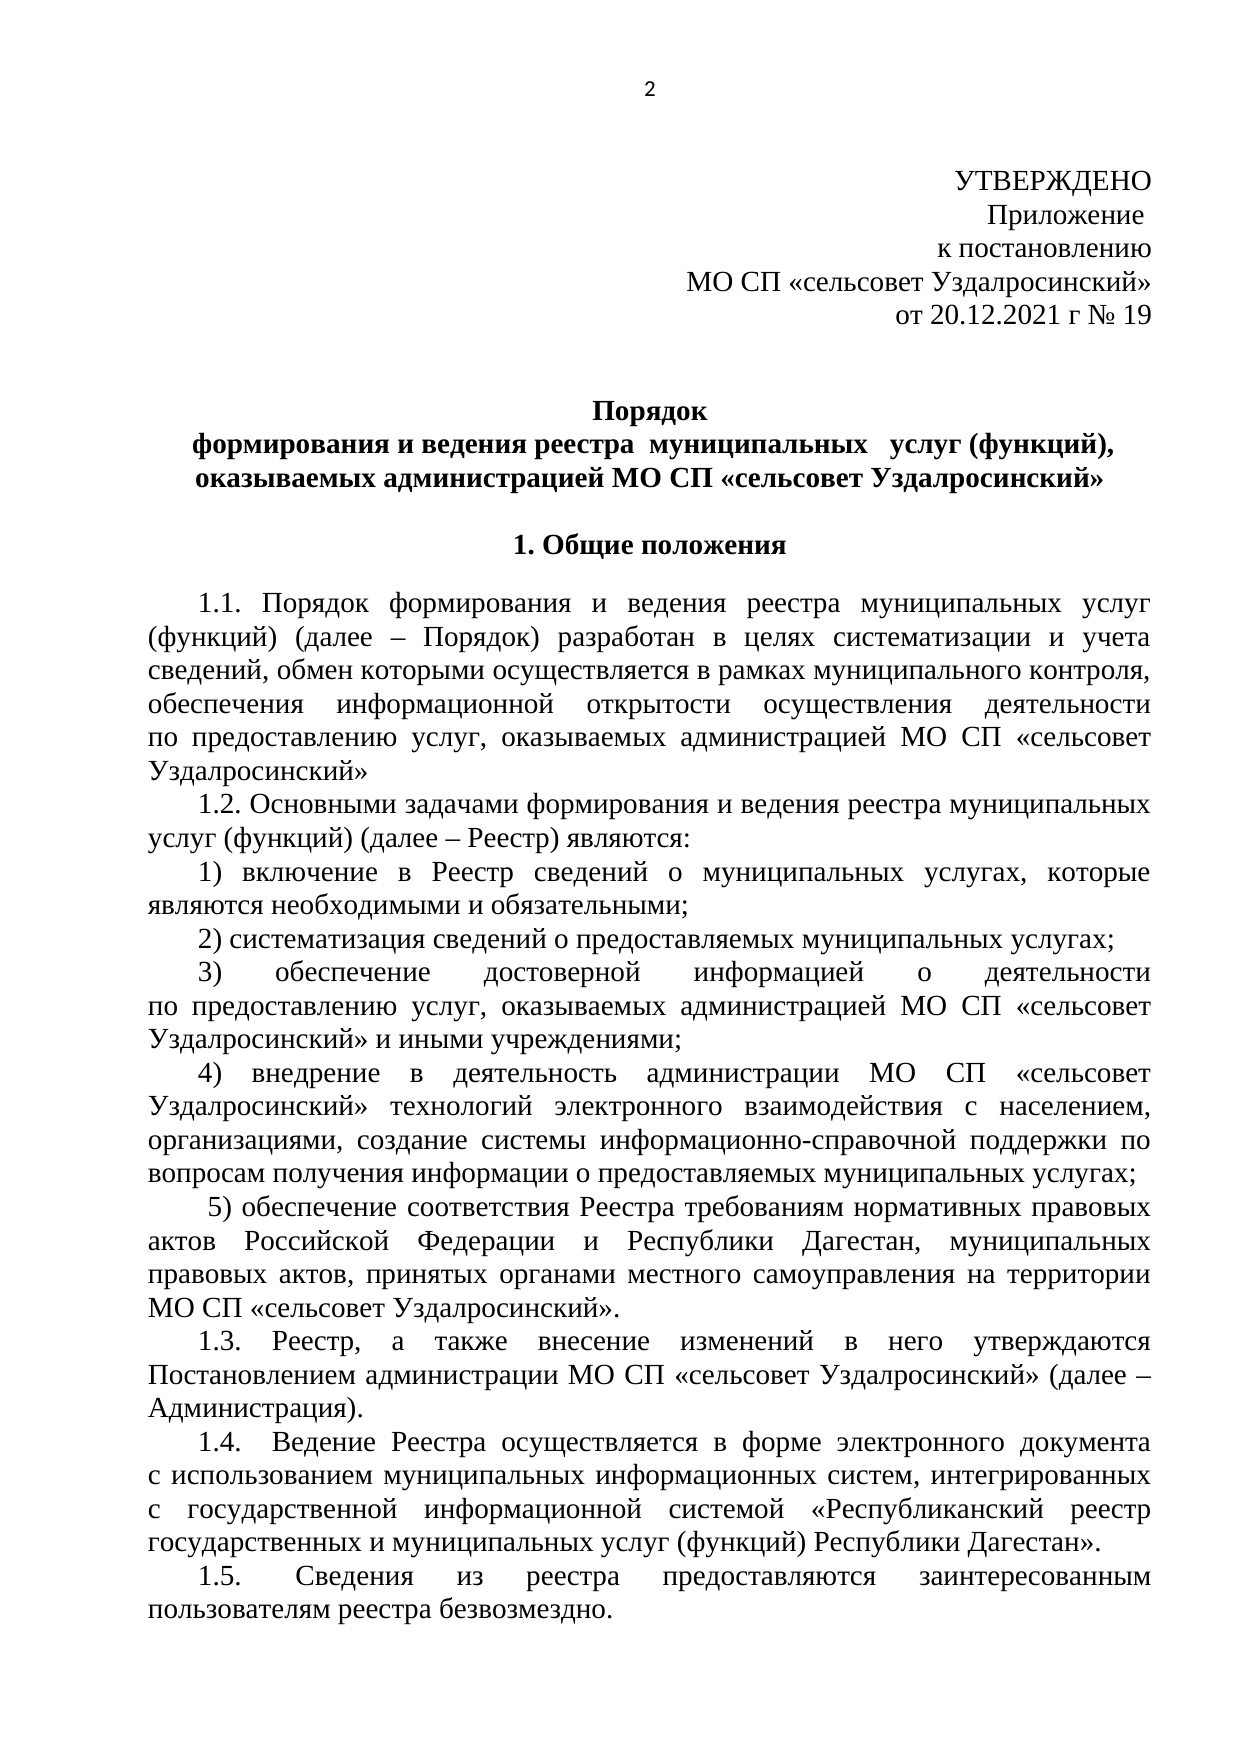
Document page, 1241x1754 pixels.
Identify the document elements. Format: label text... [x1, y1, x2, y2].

text 2) систематизация сведений о предоставляемых муниципальных услугах; [148, 921, 1152, 954]
text Порядок [148, 393, 1152, 426]
text УТВЕРЖДЕНО [148, 163, 1152, 197]
text 1.3. Реестр, а также внесение изменений в него утверждаются Постановлением администрации МО СП «сельсовет Уздалросинский» (далее – Администрация). [148, 1323, 1152, 1424]
text 3) обеспечение достоверной информацией о деятельности по предоставлению услуг, оказываемых администрацией МО СП «сельсовет Уздалросинский» и иными учреждениями; [148, 954, 1152, 1055]
text 1.4. Ведение Реестра осуществляется в форме электронного документа с использованием муниципальных информационных систем, интегрированных с государственной информационной системой «Республиканский реестр государственных и муниципальных услуг (функций) Республики Дагестан». [148, 1424, 1152, 1558]
text 1. Общие положения [148, 493, 1152, 560]
text 1) включение в Реестр сведений о муниципальных услугах, которые являются необходимыми и обязательными; [148, 854, 1152, 921]
text 1.5. Сведения из реестра предоставляются заинтересованным пользователям реестра безвозмездно. [148, 1558, 1152, 1625]
text 4) внедрение в деятельность администрации МО СП «сельсовет Уздалросинский» технологий электронного взаимодействия с населением, организациями, создание системы информационно-справочной поддержки по вопросам получения информации о предоставляемых муниципальных услугах; [148, 1055, 1152, 1189]
text 5) обеспечение соответствия Реестра требованиям нормативных правовых актов Российской Федерации и Республики Дагестан, муниципальных правовых актов, принятых органами местного самоуправления на территории МО СП «сельсовет Уздалросинский». [148, 1189, 1152, 1323]
text 1.1. Порядок формирования и ведения реестра муниципальных услуг (функций) (далее – Порядок) разработан в целях систематизации и учета сведений, обмен которыми осуществляется в рамках муниципального контроля, обеспечения информационной открытости осуществления деятельности по предоставлению услуг, оказываемых администрацией МО СП «сельсовет Уздалросинский» [148, 585, 1152, 787]
text МО СП «сельсовет Уздалросинский» от 20.12.2021 г № 19 [148, 264, 1152, 331]
text формирования и ведения реестра муниципальных услуг (функций), оказываемых администрацией МО СП «сельсовет Уздалросинский» [148, 426, 1152, 493]
text Приложение к постановлению [148, 197, 1152, 264]
text 1.2. Основными задачами формирования и ведения реестра муниципальных услуг (функций) (далее – Реестр) являются: [148, 787, 1152, 854]
